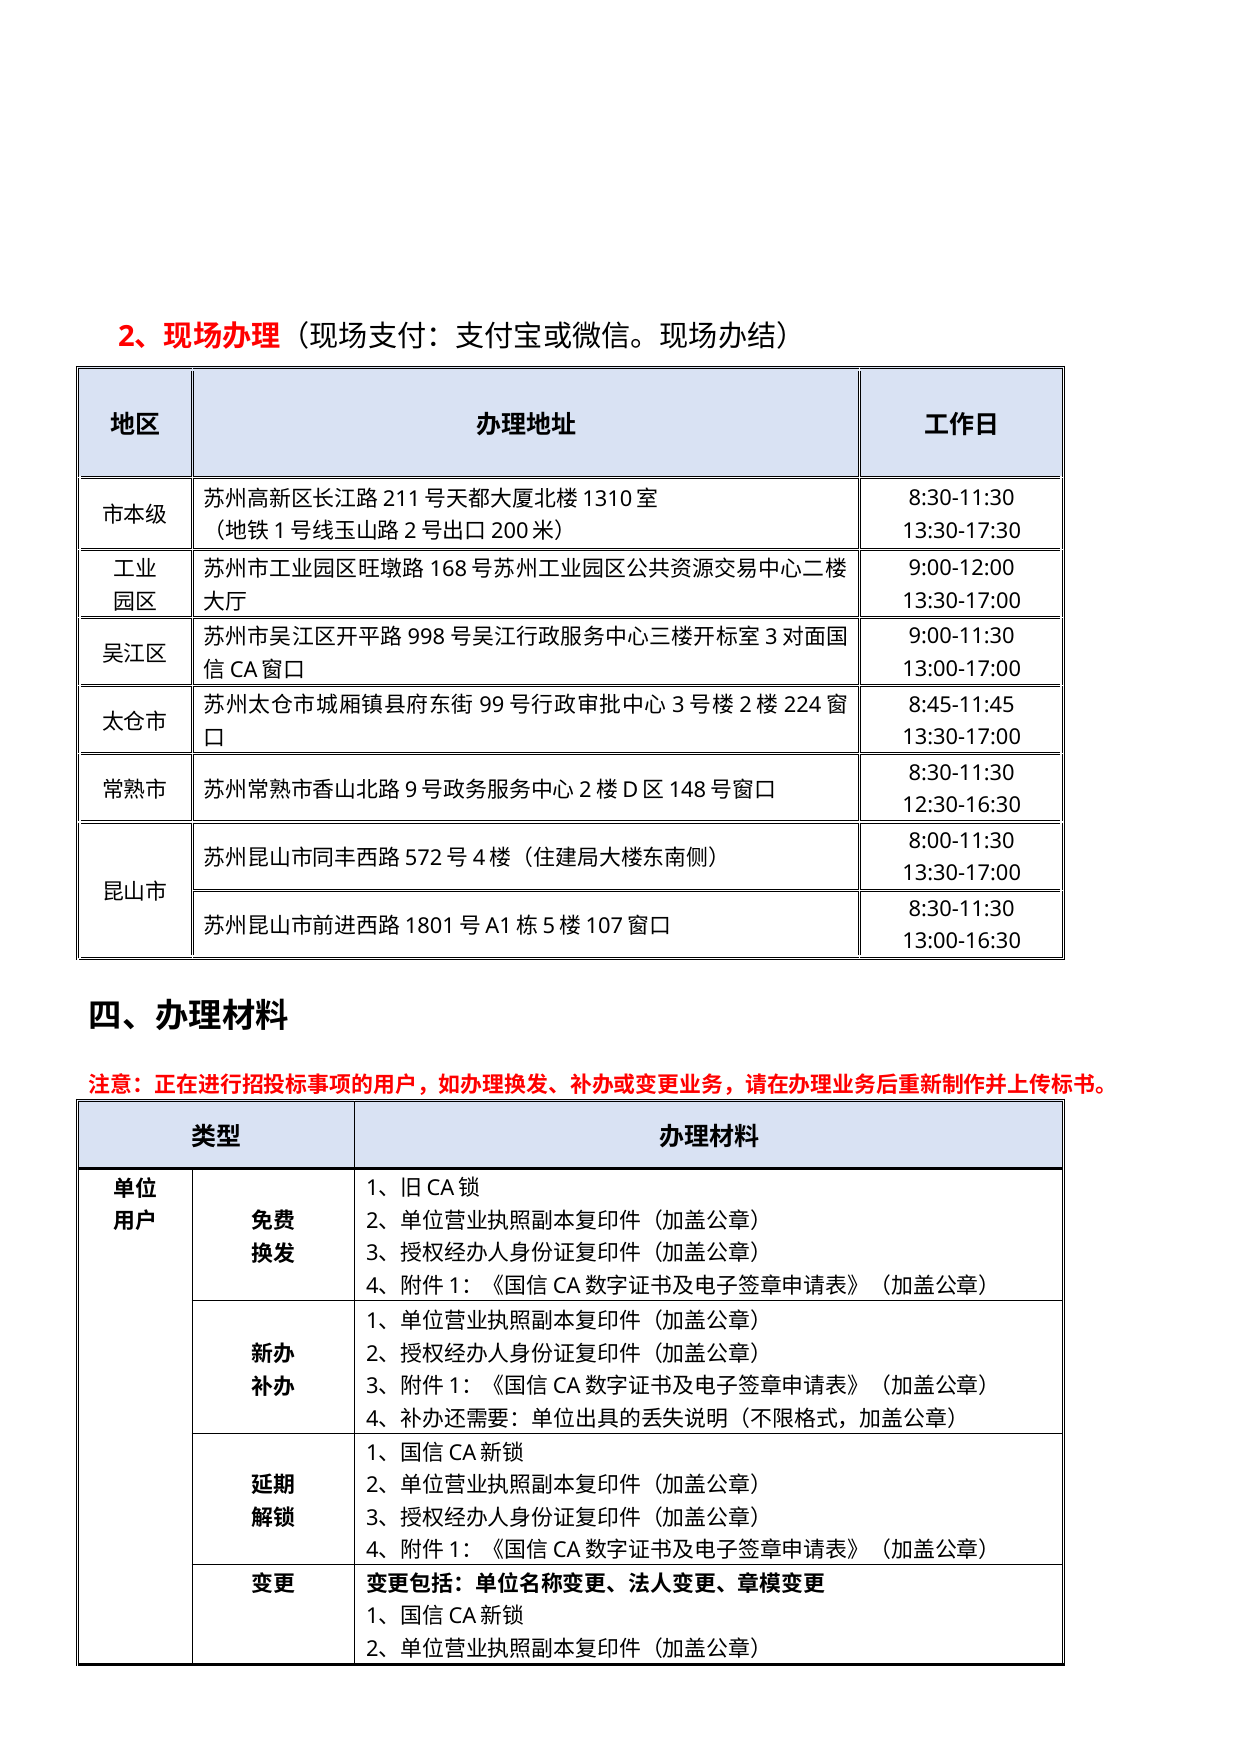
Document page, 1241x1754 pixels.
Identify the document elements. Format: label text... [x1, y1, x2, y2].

table_cell 市本级 [79, 476, 191, 548]
table_cell 1、国信CA新锁 2、单位营业执照副本复印件（加盖公章） 3、授权经办人身份证复印件（加盖公章） 4、附件1：《国信CA数字证书及电子签章申请表》（加盖公章） [355, 1434, 1062, 1564]
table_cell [355, 1565, 1062, 1663]
table_cell 新办 补办 [193, 1301, 354, 1433]
table_cell 苏州常熟市香山北路9号政务服务中心2楼D区148号窗口 [194, 755, 858, 820]
table_header 工作日 [860, 369, 1062, 476]
subtitle 四、办理材料 [89, 981, 1152, 1046]
table_cell 苏州高新区长江路211号天都大厦北楼1310室 （地铁1号线玉山路2号出口200米） [194, 479, 858, 548]
table_cell 1、旧CA锁 2、单位营业执照副本复印件（加盖公章） 3、授权经办人身份证复印件（加盖公章） 4、附件1：《国信CA数字证书及电子签章申请表》（加盖公章） [355, 1170, 1062, 1300]
table_cell 苏州市吴江区开平路998号吴江行政服务中心三楼开标室3对面国信CA窗口 [194, 619, 858, 684]
table_cell 苏州太仓市城厢镇县府东街99号行政审批中心3号楼2楼224窗口 [194, 687, 858, 752]
table_cell 8:30-11:30 12:30-16:30 [860, 752, 1063, 820]
table_cell 8:30-11:30 13:00-16:30 [860, 889, 1062, 957]
table_cell 变更 [193, 1565, 354, 1663]
table_header 办理地址 [192, 369, 859, 476]
table_cell 免费 换发 [193, 1170, 354, 1300]
table_cell 9:00-11:30 13:00-17:00 [860, 616, 1063, 684]
table_cell 8:30-11:30 13:30-17:30 [861, 476, 1062, 548]
table_cell 昆山市 [78, 820, 192, 957]
table_header 办理材料 [355, 1102, 1062, 1167]
table_cell 苏州昆山市同丰西路572号4楼（住建局大楼东南侧） [194, 824, 858, 888]
list 2、现场办理（现场支付：支付宝或微信。现场办结） [89, 301, 1152, 366]
table_cell 吴江区 [78, 616, 192, 684]
table_header 地区 [79, 369, 192, 476]
text 注意：正在进行招投标事项的用户，如办理换发、补办或变更业务，请在办理业务后重新制作并上传标书。 [89, 1066, 1152, 1099]
table_cell 9:00-12:00 13:30-17:00 [860, 548, 1063, 616]
table_cell 苏州昆山市前进西路1801号A1栋5楼107窗口 [192, 892, 859, 957]
table_cell 苏州市工业园区旺墩路168号苏州工业园区公共资源交易中心二楼大厅 [194, 551, 858, 616]
table_cell 常熟市 [78, 752, 192, 820]
table_cell 工业 园区 [78, 548, 192, 616]
table_cell 8:00-11:30 13:30-17:00 [860, 820, 1063, 888]
table_cell 1、单位营业执照副本复印件（加盖公章） 2、授权经办人身份证复印件（加盖公章） 3、附件1：《国信CA数字证书及电子签章申请表》（加盖公章） 4、补办还需要：单位出具的丢失说明（不限格式，加盖公章） [355, 1301, 1062, 1433]
table_header 类型 [79, 1102, 354, 1167]
table_cell 延期 解锁 [193, 1434, 354, 1564]
table_cell 太仓市 [78, 684, 192, 752]
table_cell 8:45-11:45 13:30-17:00 [860, 684, 1063, 752]
table_cell 单位 用户 [79, 1170, 192, 1663]
